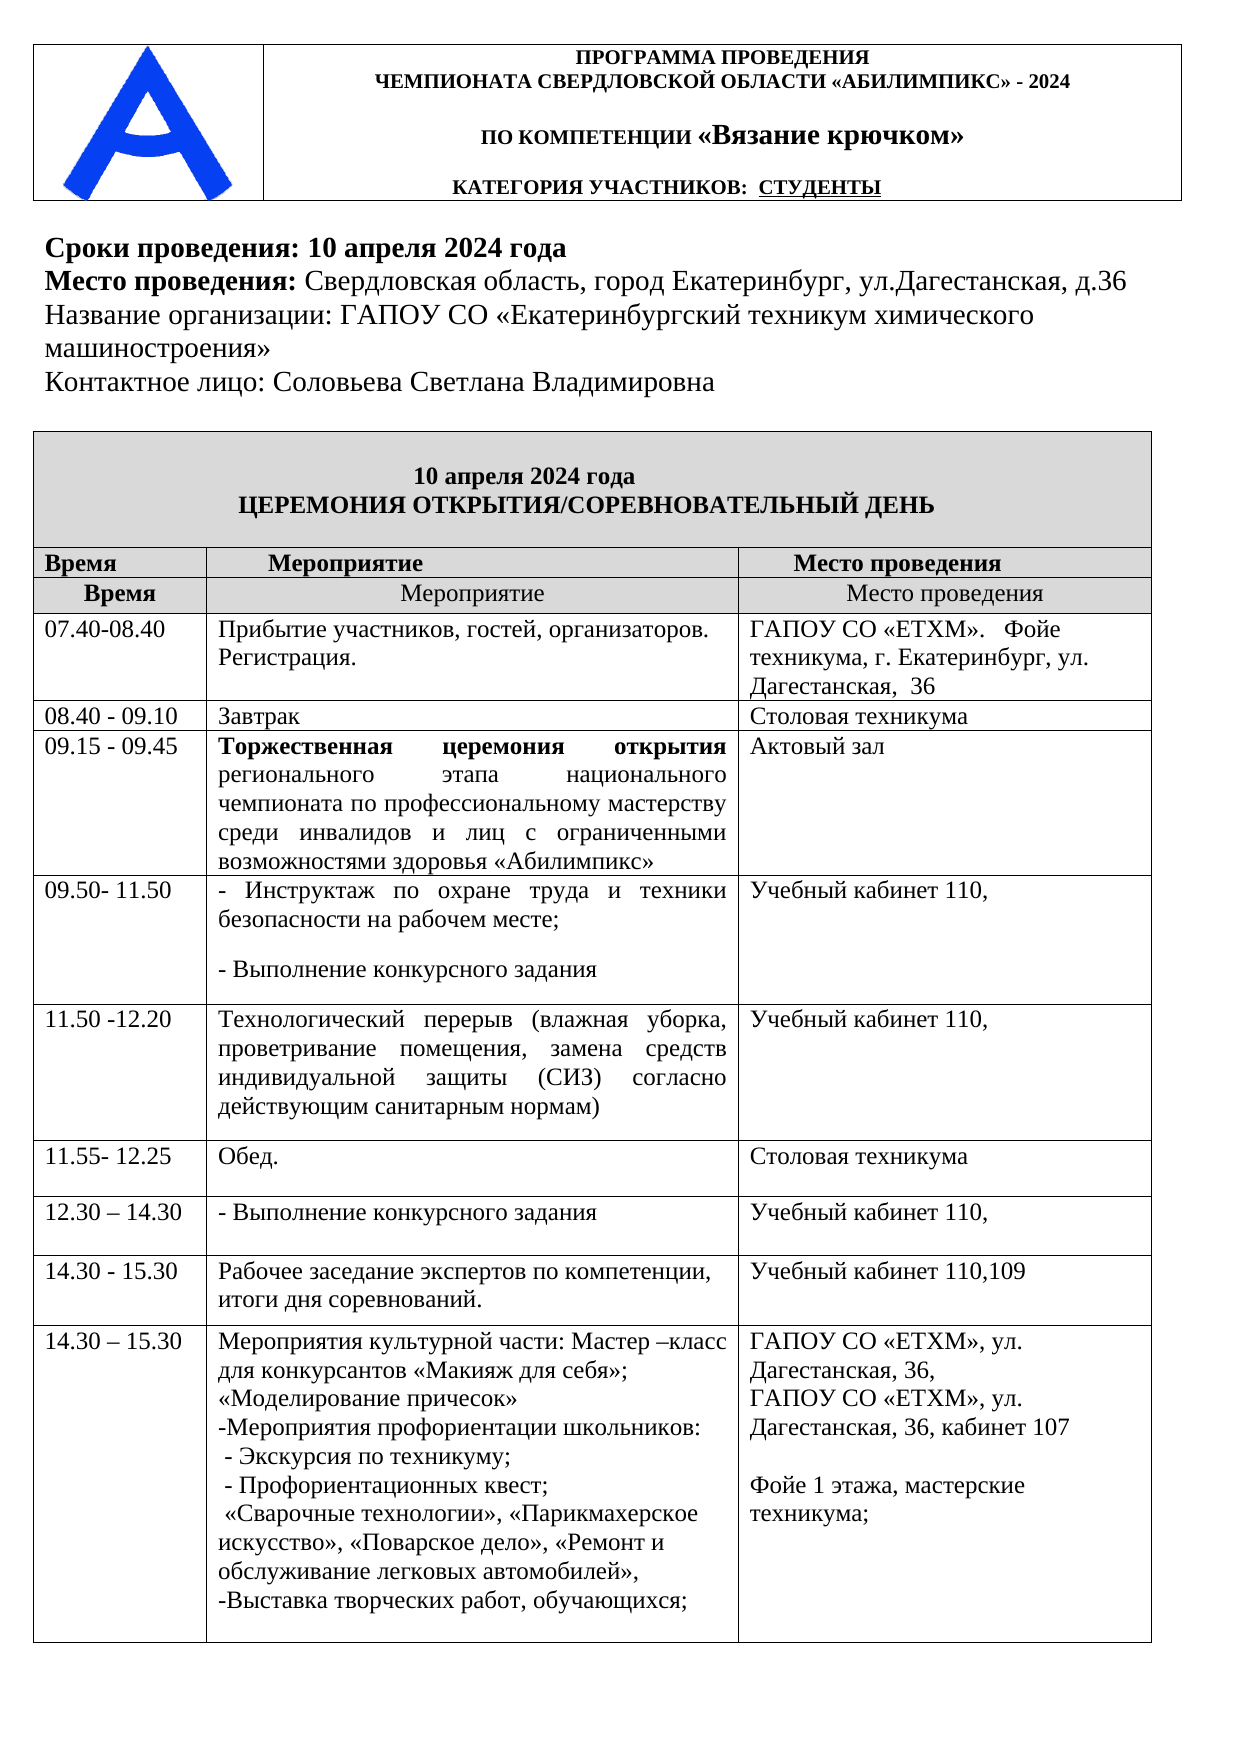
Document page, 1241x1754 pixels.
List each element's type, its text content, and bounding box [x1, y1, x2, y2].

table_cell Учебный кабинет 110, [739, 876, 1151, 1003]
table_cell Мероприятия культурной части: Мастер –класс для конкурсантов «Макияж для себя»; «Моделирование причесок» -Мероприятия профориентации школьников: - Экскурсия по техникуму; - Профориентационных квест; «Сварочные технологии», «Парикмахерское искусство», «Поварское дело», «Ремонт и обслуживание легковых автомобилей», -Выставка творческих работ, обучающихся; [207, 1326, 738, 1642]
table_cell Торжественная церемония открытия регионального этапа национального чемпионата по профессиональному мастерству среди инвалидов и лиц с ограниченными возможностями здоровья «Абилимпикс» [207, 731, 738, 874]
table_cell Учебный кабинет 110, [739, 1197, 1151, 1255]
table_cell Технологический перерыв (влажная уборка, проветривание помещения, замена средств индивидуальной защиты (СИЗ) согласно действующим санитарным нормам) [207, 1005, 738, 1140]
text Контактное лицо: Соловьева Светлана Владимировна [44, 364, 1217, 398]
table_cell 12.30 – 14.30 [34, 1197, 206, 1255]
table_cell 08.40 - 09.10 [34, 701, 206, 730]
table_header ПРОГРАММА ПРОВЕДЕНИЯ ЧЕМПИОНАТА СВЕРДЛОВСКОЙ ОБЛАСТИ «АБИЛИМПИКС» - 2024 ПО КОМПЕТЕНЦИИ «Вязание крючком» КАТЕГОРИЯ УЧАСТНИКОВ: СТУДЕНТЫ [264, 45, 1181, 200]
table_cell Столовая техникума [739, 701, 1151, 730]
table_cell Учебный кабинет 110, [739, 1005, 1151, 1140]
table_header [234, 45, 263, 200]
text Сроки проведения: 10 апреля 2024 года [44, 230, 1217, 263]
table_cell Место проведения [739, 578, 1151, 613]
table_cell Мероприятие [207, 548, 738, 577]
table_cell 09.15 - 09.45 [34, 731, 206, 874]
table_cell Столовая техникума [739, 1141, 1151, 1196]
table_cell Учебный кабинет 110,109 [739, 1256, 1151, 1325]
text Название организации: ГАПОУ СО «Екатеринбургский техникум химического машиностроения» [44, 297, 1217, 364]
table_cell Время [34, 578, 206, 613]
table_header 10 апреля 2024 года ЦЕРЕМОНИЯ ОТКРЫТИЯ/СОРЕВНОВАТЕЛЬНЫЙ ДЕНЬ [34, 432, 1151, 547]
table_cell 09.50- 11.50 [34, 876, 206, 1003]
table_cell 14.30 - 15.30 [34, 1256, 206, 1325]
picture [63, 45, 234, 201]
table_cell Мероприятие [207, 578, 738, 613]
table_cell 11.50 -12.20 [34, 1005, 206, 1140]
table_cell ГАПОУ СО «ЕТХМ», ул. Дагестанская, 36, ГАПОУ СО «ЕТХМ», ул. Дагестанская, 36, кабинет 107 Фойе 1 этажа, мастерские техникума; [739, 1326, 1151, 1642]
table_cell Обед. [207, 1141, 738, 1196]
table_cell 14.30 – 15.30 [34, 1326, 206, 1642]
table_cell Завтрак [207, 701, 738, 730]
table_header [34, 45, 63, 200]
table_cell 11.55- 12.25 [34, 1141, 206, 1196]
table_cell Время [34, 548, 206, 577]
table_cell ГАПОУ СО «ЕТХМ». Фойе техникума, г. Екатеринбург, ул. Дагестанская, 36 [739, 614, 1151, 700]
table_cell Место проведения [739, 548, 1151, 577]
table_cell Рабочее заседание экспертов по компетенции, итоги дня соревнований. [207, 1256, 738, 1325]
table_cell - Выполнение конкурсного задания [207, 1197, 738, 1255]
table_cell Прибытие участников, гостей, организаторов. Регистрация. [207, 614, 738, 700]
table_cell Актовый зал [739, 731, 1151, 874]
table_cell 07.40-08.40 [34, 614, 206, 700]
table_cell - Инструктаж по охране труда и техники безопасности на рабочем месте; - Выполнение конкурсного задания [207, 876, 738, 1003]
text Место проведения: Свердловская область, город Екатеринбург, ул.Дагестанская, д.36 [44, 263, 1217, 297]
